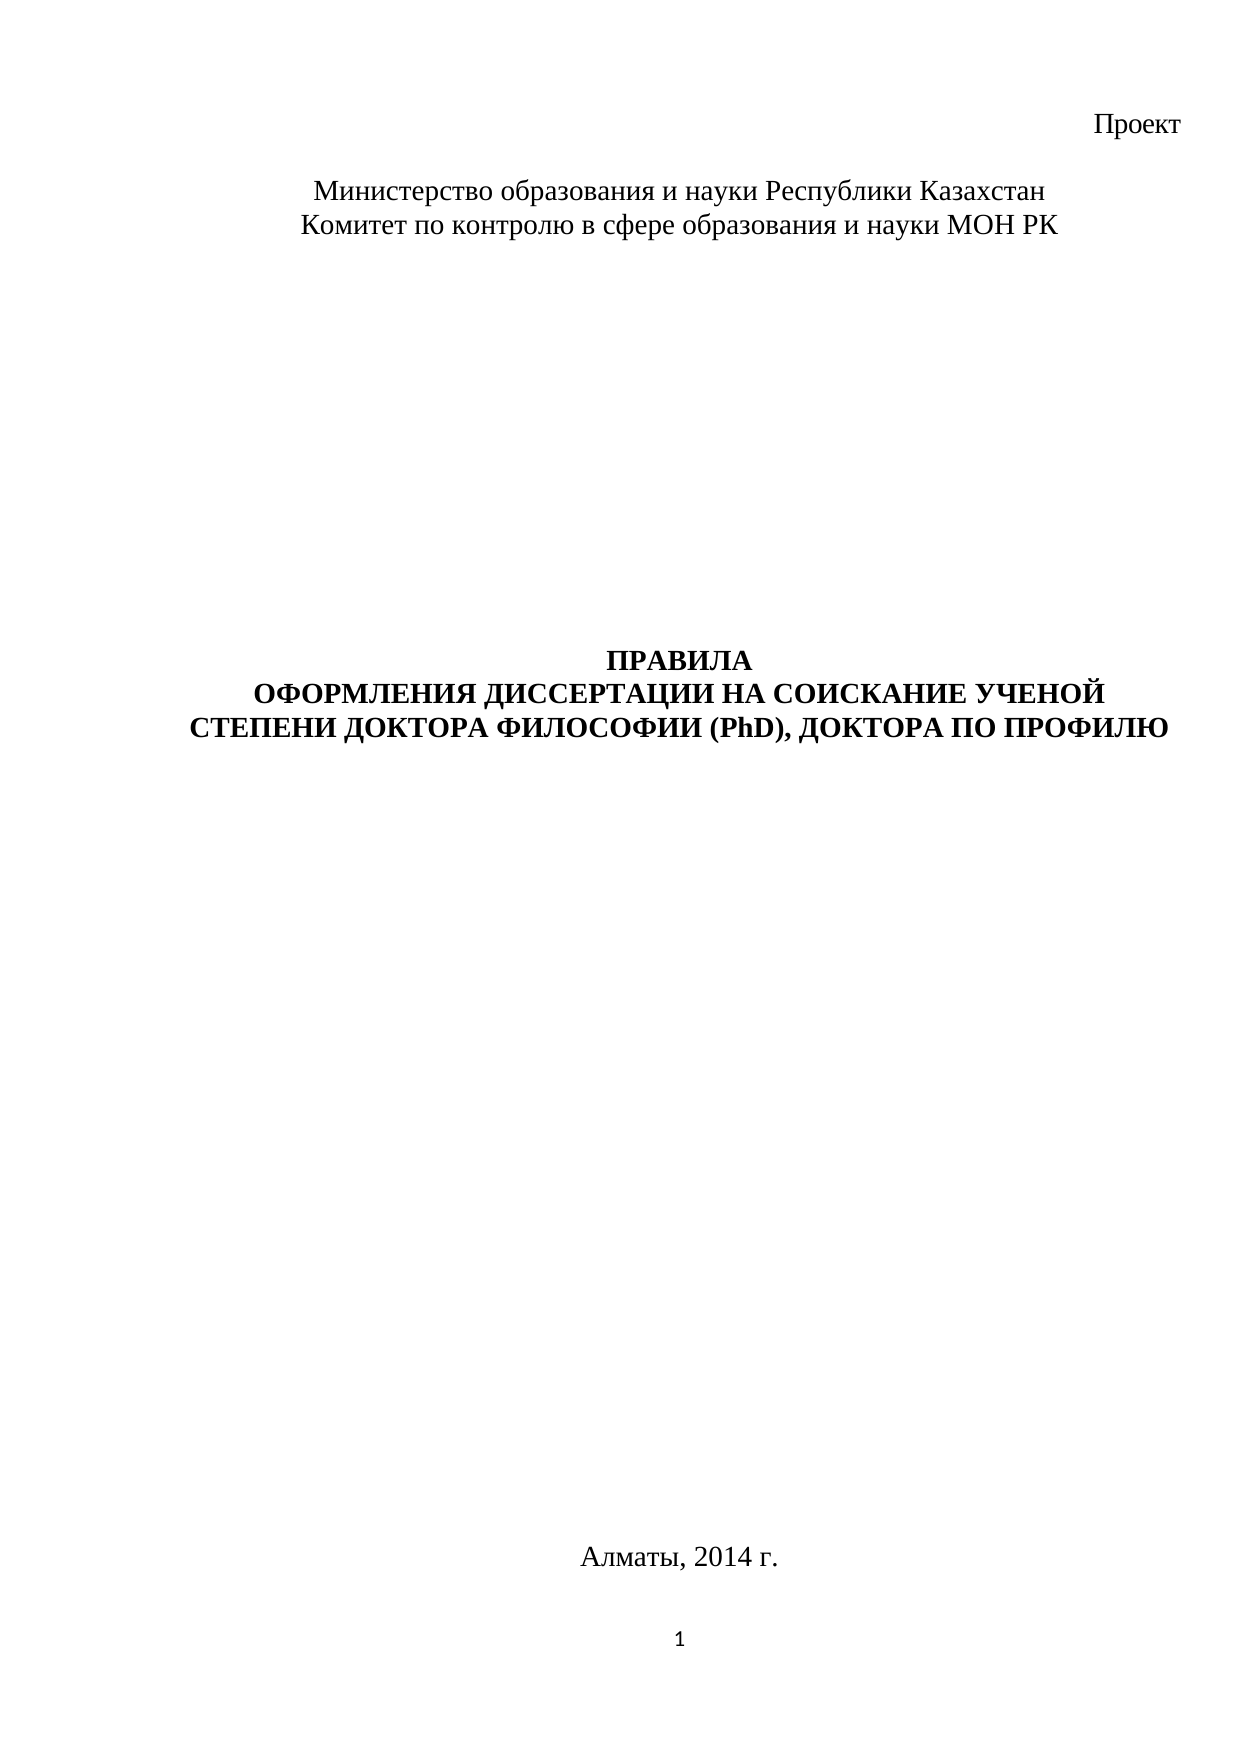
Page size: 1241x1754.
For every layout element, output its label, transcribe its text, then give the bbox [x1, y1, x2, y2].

text Проект [177, 106, 1181, 140]
text Алматы, 2014 г. [177, 1539, 1181, 1573]
text ОФОРМЛЕНИЯ ДИССЕРТАЦИИ НА СОИСКАНИЕ УЧЕНОЙ СТЕПЕНИ ДОКТОРА ФИЛОСОФИИ (PhD), ДОКТОРА ПО ПРОФИЛЮ [177, 677, 1181, 744]
text Министерство образования и науки Республики Казахстан [177, 173, 1181, 207]
text Комитет по контролю в сфере образования и науки МОН РК [177, 207, 1181, 241]
text ПРАВИЛА [177, 643, 1181, 677]
